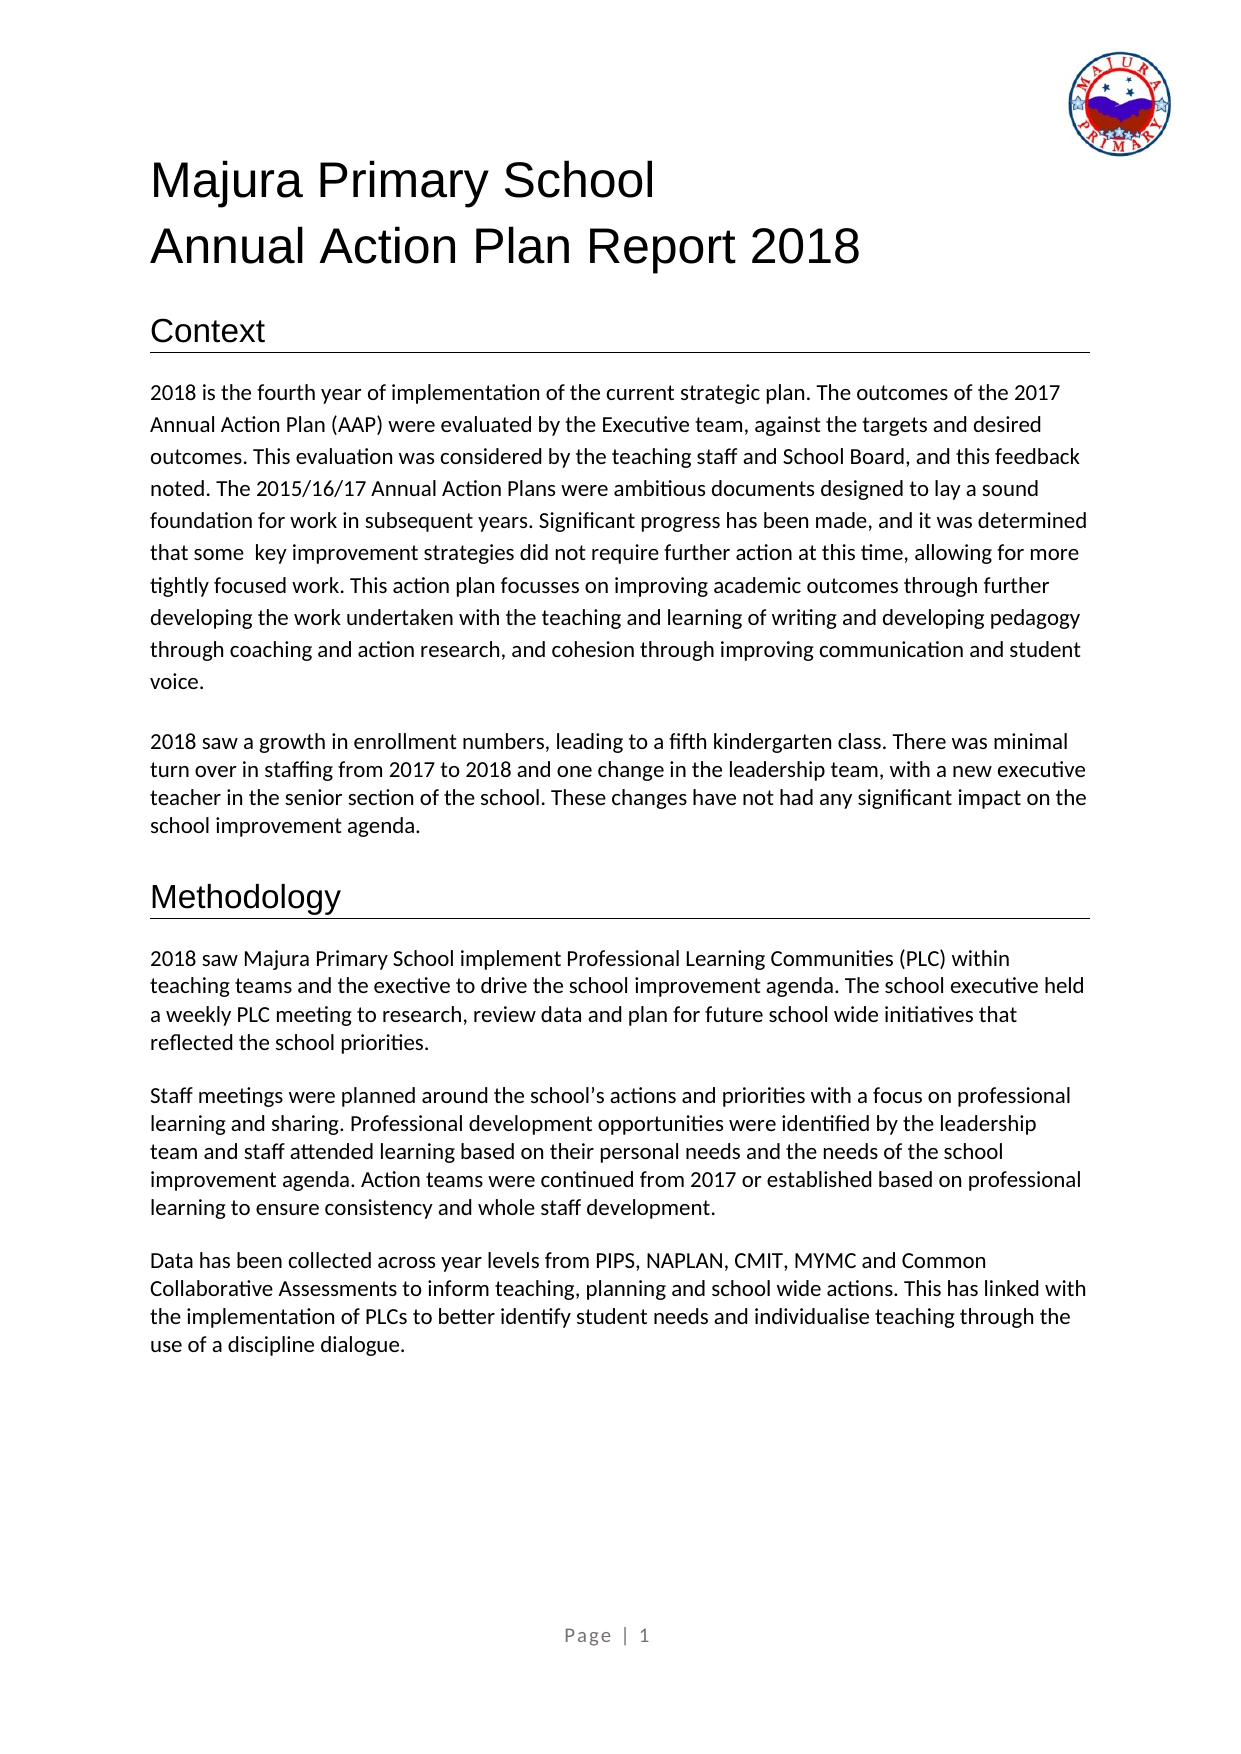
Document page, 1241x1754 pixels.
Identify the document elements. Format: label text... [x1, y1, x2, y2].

text 2018 saw a growth in enrollment numbers, leading to a fifth kindergarten class. There was minimal turn over in staffing from 2017 to 2018 and one change in the leadership team, with a new executive teacher in the senior section of the school. These changes have not had any significant impact on the school improvement agenda. [150, 727, 1090, 839]
text Data has been collected across year levels from PIPS, NAPLAN, CMIT, MYMC and Common Collaborative Assessments to inform teaching, planning and school wide actions. This has linked with the implementation of PLCs to better identify student needs and individualise teaching through the use of a discipline dialogue. [150, 1246, 1090, 1358]
subtitle Methodology [150, 877, 1090, 918]
subtitle Context [150, 311, 1090, 352]
picture [1064, 50, 1175, 161]
text 2018 is the fourth year of implementation of the current strategic plan. The outcomes of the 2017 Annual Action Plan (AAP) were evaluated by the Executive team, against the targets and desired outcomes. This evaluation was considered by the teaching staff and School Board, and this feedback noted. The 2015/16/17 Annual Action Plans were ambitious documents designed to lay a sound foundation for work in subsequent years. Significant progress has been made, and it was determined that some key improvement strategies did not require further action at this time, allowing for more tightly focused work. This action plan focusses on improving academic outcomes through further developing the work undertaken with the teaching and learning of writing and developing pedagogy through coaching and action research, and cohesion through improving communication and student voice. [150, 378, 1090, 695]
text Staff meetings were planned around the school’s actions and priorities with a focus on professional learning and sharing. Professional development opportunities were identified by the leadership team and staff attended learning based on their personal needs and the needs of the school improvement agenda. Action teams were continued from 2017 or established based on professional learning to ensure consistency and whole staff development. [150, 1081, 1090, 1221]
title Annual Action Plan Report 2018 [150, 216, 1090, 273]
text 2018 saw Majura Primary School implement Professional Learning Communities (PLC) within teaching teams and the exective to drive the school improvement agenda. The school executive held a weekly PLC meeting to research, review data and plan for future school wide initiatives that reflected the school priorities. [150, 944, 1090, 1056]
text Majura Primary School [150, 150, 1090, 207]
